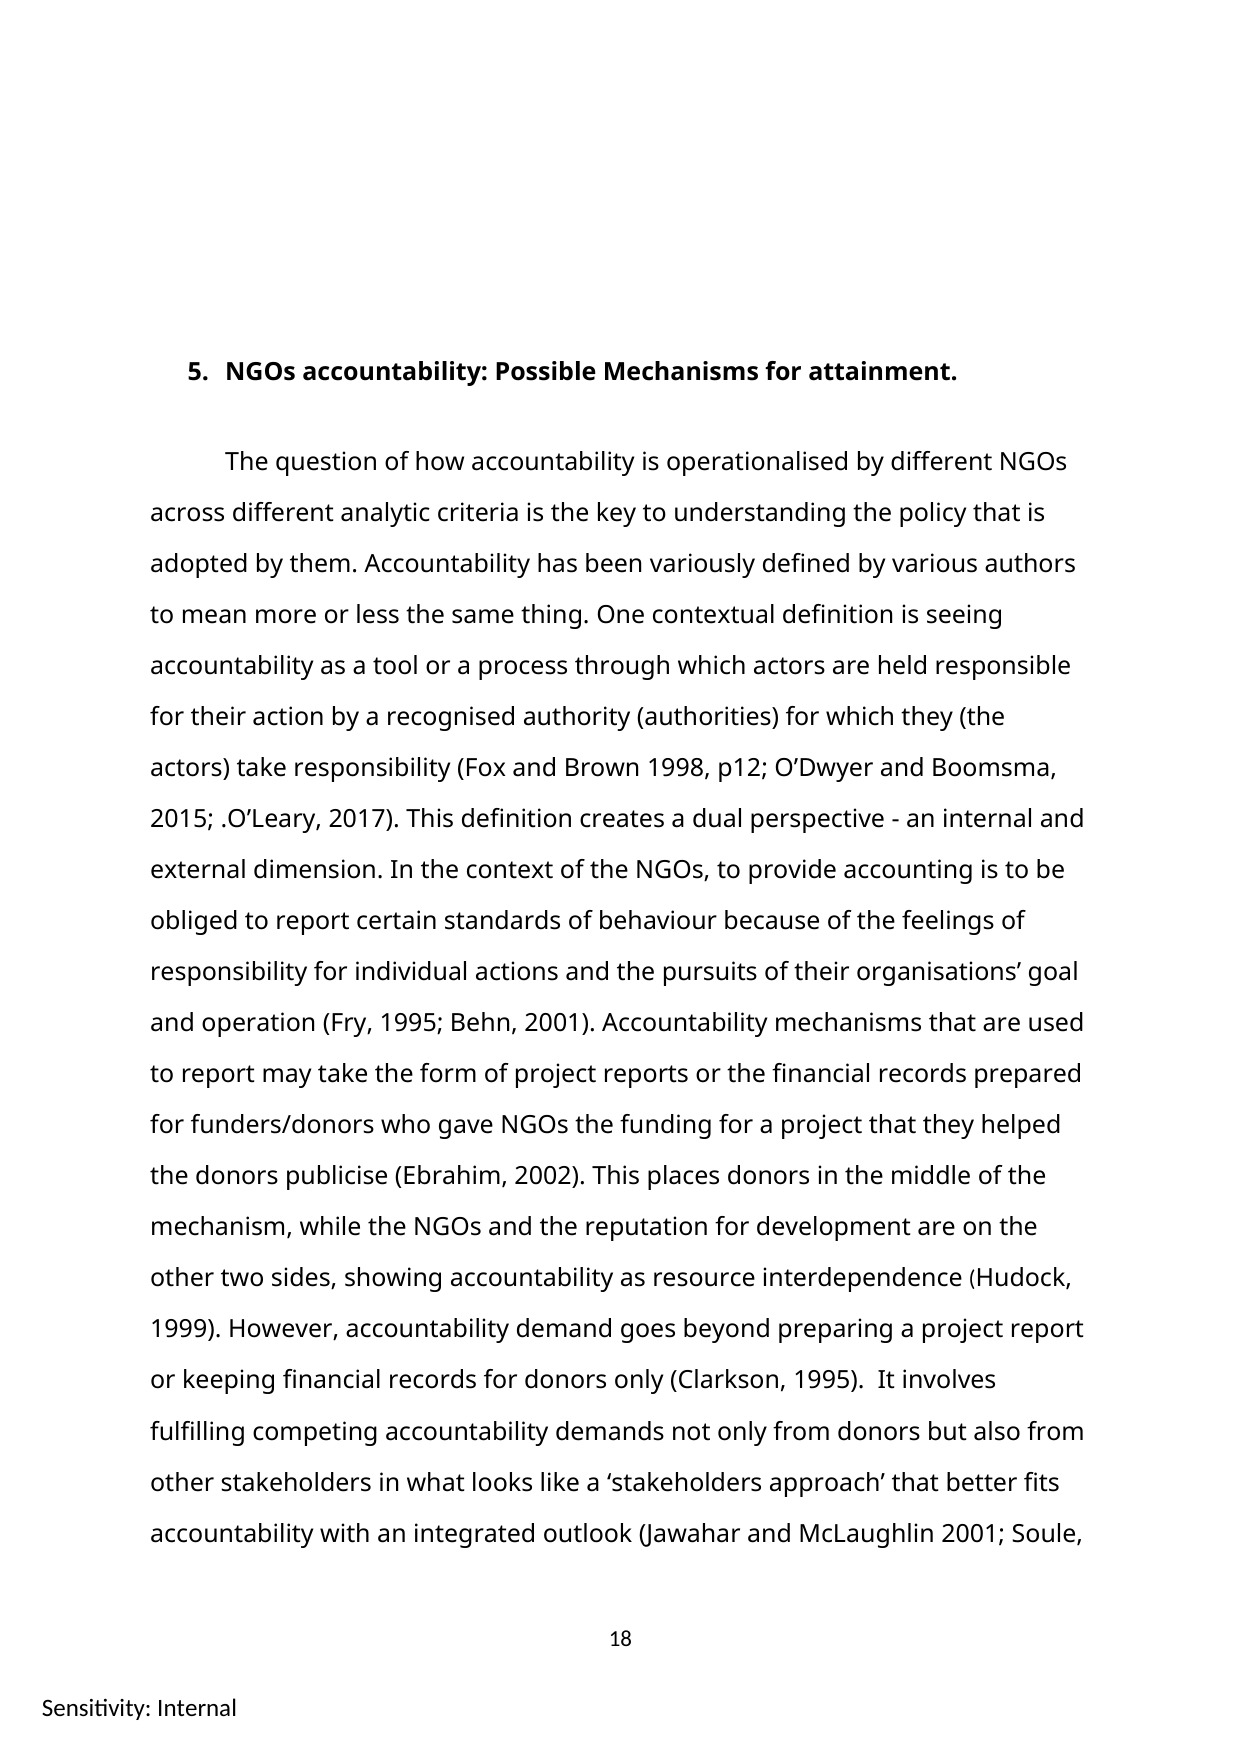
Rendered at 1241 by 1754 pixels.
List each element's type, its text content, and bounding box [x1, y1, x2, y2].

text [150, 443, 1090, 1549]
list NGOs accountability: Possible Mechanisms for attainment. [187, 353, 1090, 387]
